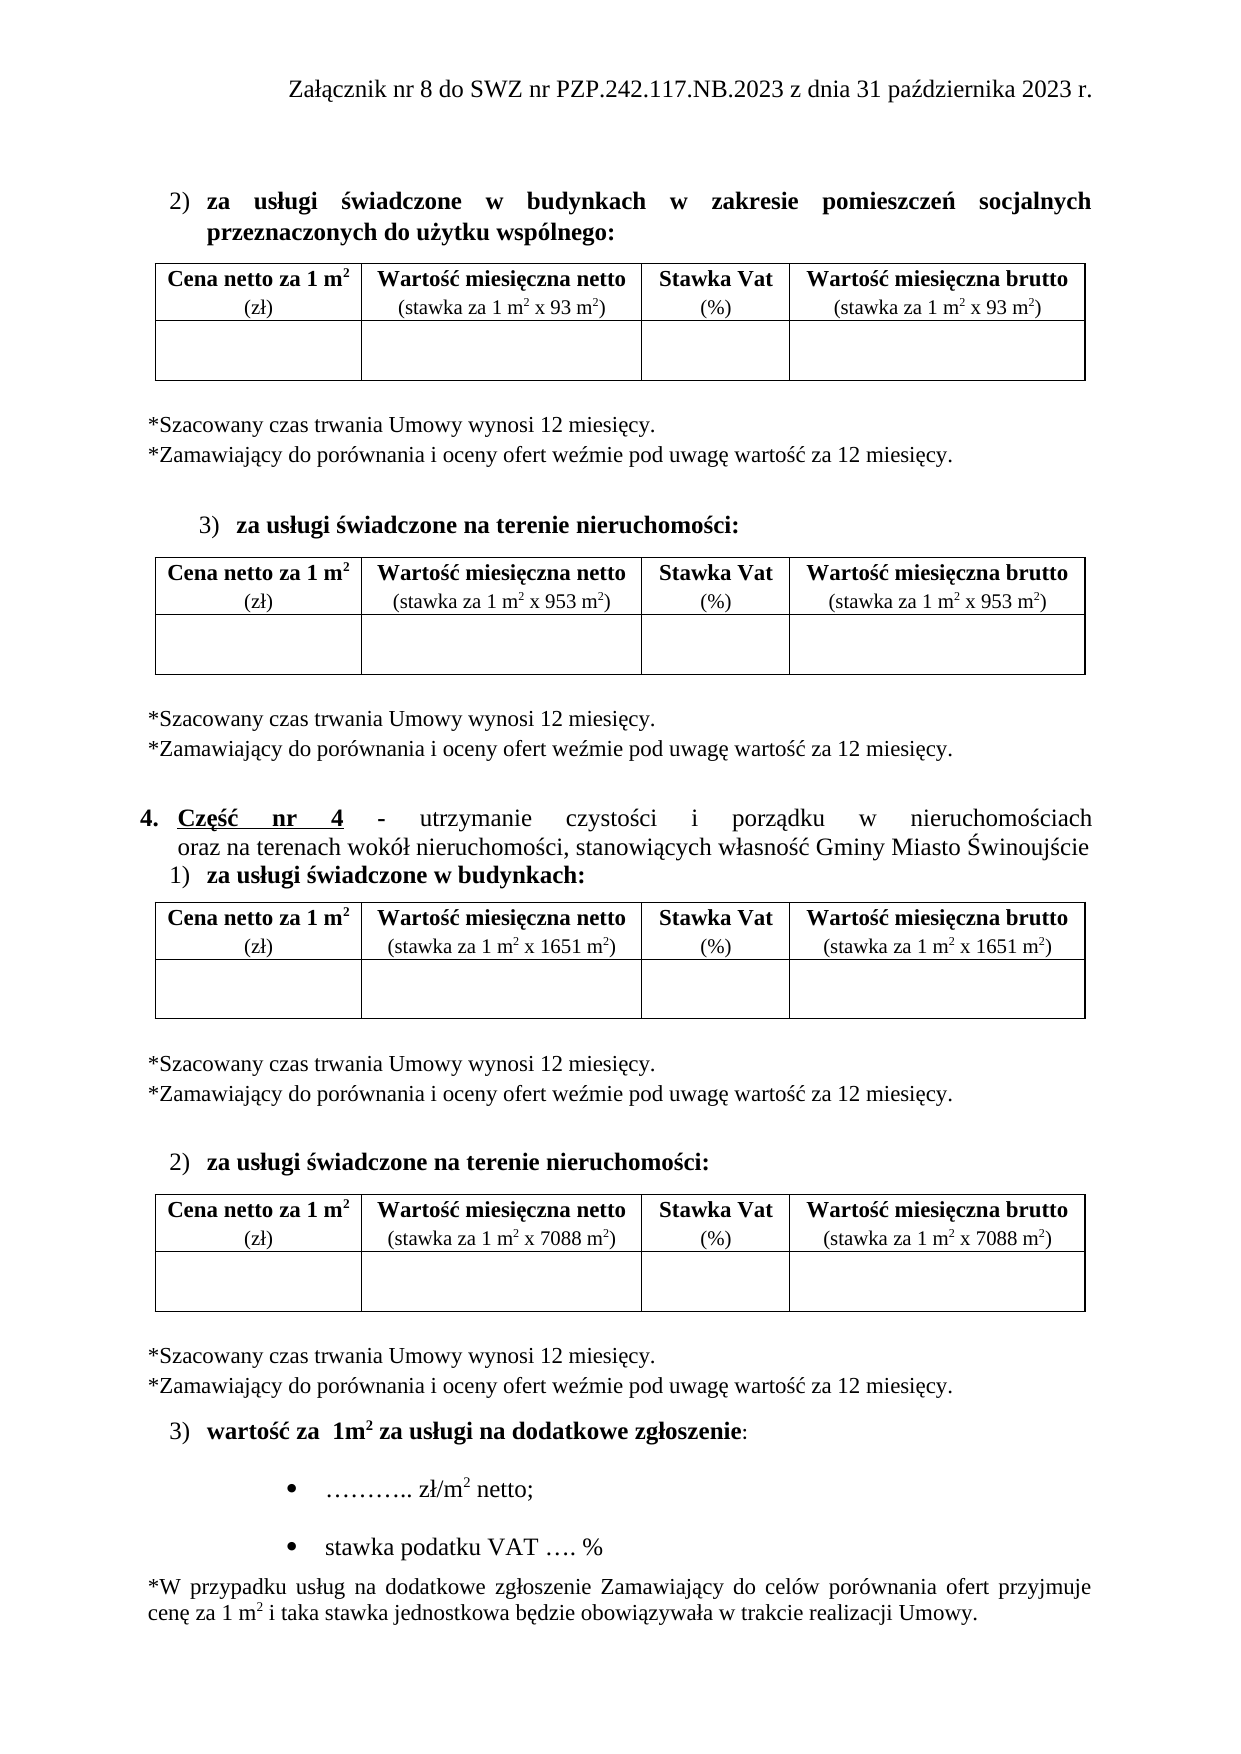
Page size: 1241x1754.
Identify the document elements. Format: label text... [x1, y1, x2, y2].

table_cell [156, 615, 361, 674]
table_cell [642, 960, 789, 1018]
text *Zamawiający do porównania i oceny ofert weźmie pod uwagę wartość za 12 miesięcy. [148, 441, 1093, 468]
table_header Wartość miesięczna netto (stawka za 1 m2 x 93 m2) [362, 264, 641, 320]
list stawka podatku VAT …. % [287, 1532, 1093, 1561]
table_header Cena netto za 1 m2 (zł) [156, 903, 361, 959]
text *Zamawiający do porównania i oceny ofert weźmie pod uwagę wartość za 12 miesięcy. [148, 1372, 1093, 1398]
text *Szacowany czas trwania Umowy wynosi 12 miesięcy. [148, 1049, 1093, 1076]
table_header Wartość miesięczna netto (stawka za 1 m2 x 953 m2) [362, 558, 641, 614]
table_cell [156, 321, 361, 380]
table_header Stawka Vat (%) [642, 1195, 789, 1251]
table_header Stawka Vat (%) [642, 264, 789, 320]
table_cell [362, 321, 641, 380]
table_cell [790, 615, 1084, 674]
list za usługi świadczone w budynkach w zakresie pomieszczeń socjalnych przeznaczonych do użytku wspólnego: [169, 186, 1093, 245]
list za usługi świadczone w budynkach: [169, 860, 1093, 889]
table_header Wartość miesięczna netto (stawka za 1 m2 x 1651 m2) [362, 903, 641, 959]
table_header Wartość miesięczna brutto (stawka za 1 m2 x 93 m2) [790, 264, 1084, 320]
table_header Stawka Vat (%) [642, 558, 789, 614]
text *Szacowany czas trwania Umowy wynosi 12 miesięcy. [148, 705, 1093, 731]
table_cell [790, 1252, 1084, 1311]
text *Szacowany czas trwania Umowy wynosi 12 miesięcy. [148, 411, 1093, 438]
table_cell [156, 960, 361, 1018]
table_header Cena netto za 1 m2 (zł) [156, 1195, 361, 1251]
list za usługi świadczone na terenie nieruchomości: [169, 1147, 1093, 1176]
list Część nr 4 - utrzymanie czystości i porządku w nieruchomościach oraz na terenach wokół nieruchomości, stanowiących własność Gminy Miasto Świnoujście [140, 803, 1093, 860]
list ……….. zł/m2 netto; [287, 1474, 1093, 1503]
table_cell [642, 321, 789, 380]
text *W przypadku usług na dodatkowe zgłoszenie Zamawiający do celów porównania ofert przyjmuje cenę za 1 m2 i taka stawka jednostkowa będzie obowiązywała w trakcie realizacji Umowy. [148, 1573, 1093, 1626]
table_cell [642, 1252, 789, 1311]
list za usługi świadczone na terenie nieruchomości: [199, 510, 1093, 539]
table_cell [362, 615, 641, 674]
table_cell [362, 1252, 641, 1311]
text *Zamawiający do porównania i oceny ofert weźmie pod uwagę wartość za 12 miesięcy. [148, 1080, 1093, 1106]
table_header Stawka Vat (%) [642, 903, 789, 959]
text *Szacowany czas trwania Umowy wynosi 12 miesięcy. [148, 1342, 1093, 1368]
table_cell [156, 1252, 361, 1311]
table_cell [790, 960, 1084, 1018]
text *Zamawiający do porównania i oceny ofert weźmie pod uwagę wartość za 12 miesięcy. [148, 735, 1093, 762]
table_header Cena netto za 1 m2 (zł) [156, 264, 361, 320]
table_cell [642, 615, 789, 674]
table_header Wartość miesięczna brutto (stawka za 1 m2 x 1651 m2) [790, 903, 1084, 959]
table_header Cena netto za 1 m2 (zł) [156, 558, 361, 614]
table_cell [790, 321, 1084, 380]
table_header Wartość miesięczna brutto (stawka za 1 m2 x 7088 m2) [790, 1195, 1084, 1251]
table_cell [362, 960, 641, 1018]
table_header Wartość miesięczna brutto (stawka za 1 m2 x 953 m2) [790, 558, 1084, 614]
list wartość za 1m2 za usługi na dodatkowe zgłoszenie: [169, 1416, 1093, 1446]
table_header Wartość miesięczna netto (stawka za 1 m2 x 7088 m2) [362, 1195, 641, 1251]
